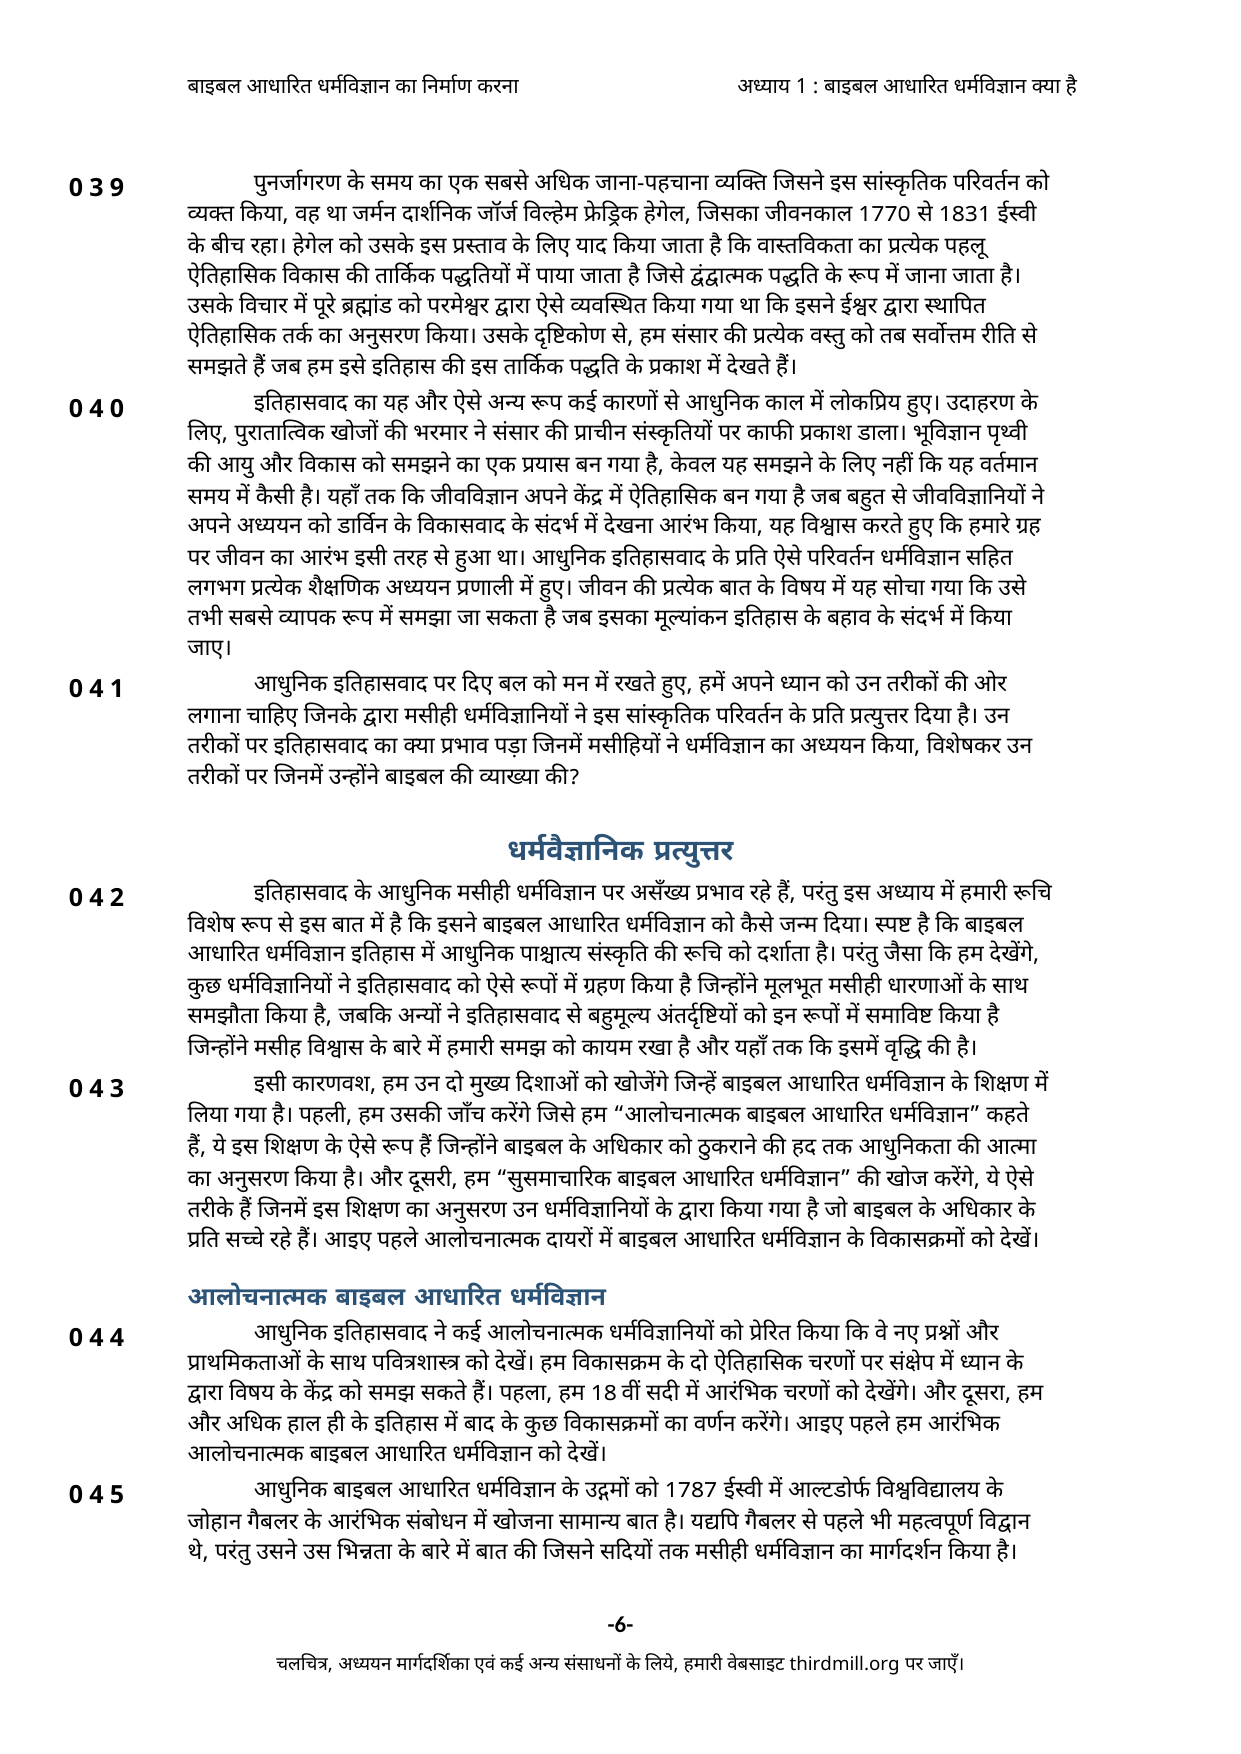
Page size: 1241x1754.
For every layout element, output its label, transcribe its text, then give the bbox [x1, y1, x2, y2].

text इतिहासवाद का यह और ऐसे अन्य रूप कई कारणों से आधुनिक काल में लोकप्रिय हुए। उदाहरण के लिए, पुरातात्विक खोजों की भरमार ने संसार की प्राचीन संस्कृतियों पर काफी प्रकाश डाला। भूविज्ञान पृथ्वी की आयु और विकास को समझने का एक प्रयास बन गया है, केवल यह समझने के लिए नहीं कि यह वर्तमान समय में कैसी है। यहाँ तक कि जीवविज्ञान अपने केंद्र में ऐतिहासिक बन गया है जब बहुत से जीवविज्ञानियों ने अपने अध्ययन को डार्विन के विकासवाद के संदर्भ में देखना आरंभ किया, यह विश्वास करते हुए कि हमारे ग्रह पर जीवन का आरंभ इसी तरह से हुआ था। आधुनिक इतिहासवाद के प्रति ऐसे परिवर्तन धर्मविज्ञान सहित लगभग प्रत्येक शैक्षणिक अध्ययन प्रणाली में हुए। जीवन की प्रत्येक बात के विषय में यह सोचा गया कि उसे तभी सबसे व्यापक रूप में समझा जा सकता है जब इसका मूल्यांकन इतिहास के बहाव के संदर्भ में किया जाए। [187, 390, 1053, 665]
text आधुनिक बाइबल आधारित धर्मविज्ञान के उद्गमों को 1787 ईस्वी में आल्टडोर्फ विश्वविद्यालय के जोहान गैबलर के आरंभिक संबोधन में खोजना सामान्य बात है। यद्यपि गैबलर से पहले भी महत्वपूर्ण विद्वान थे, परंतु उसने उस भिन्नता के बारे में बात की जिसने सदियों तक मसीही धर्मविज्ञान का मार्गदर्शन किया है। [187, 1477, 1053, 1570]
text आधुनिक इतिहासवाद पर दिए बल को मन में रखते हुए, हमें अपने ध्यान को उन तरीकों की ओर लगाना चाहिए जिनके द्वारा मसीही धर्मविज्ञानियों ने इस सांस्कृतिक परिवर्तन के प्रति प्रत्युत्तर दिया है। उन तरीकों पर इतिहासवाद का क्या प्रभाव पड़ा जिनमें मसीहियों ने धर्मविज्ञान का अध्ययन किया, विशेषकर उन तरीकों पर जिनमें उन्होंने बाइबल की व्याख्या की? [187, 671, 1053, 796]
text आधुनिक इतिहासवाद ने कई आलोचनात्मक धर्मविज्ञानियों को प्रेरित किया कि वे नए प्रश्नों और प्राथमिकताओं के साथ पवित्रशास्त्र को देखें। हम विकासक्रम के दो ऐतिहासिक चरणों पर संक्षेप में ध्यान के द्वारा विषय के केंद्र को समझ सकते हैं। पहला, हम 18वीं सदी में आरंभिक चरणों को देखेंगे। और दूसरा, हम और अधिक हाल ही के इतिहास में बाद के कुछ विकासक्रमों का वर्णन करेंगे। आइए पहले हम आरंभिक आलोचनात्मक बाइबल आधारित धर्मविज्ञान को देखें। [187, 1320, 1053, 1471]
subtitle आलोचनात्मक बाइबल आधारित धर्मविज्ञान [187, 1282, 1053, 1311]
text पुनर्जागरण के समय का एक सबसे अधिक जाना-पहचाना व्यक्ति जिसने इस सांस्कृतिक परिवर्तन को व्यक्त किया, वह था जर्मन दार्शनिक जॉर्ज विल्हेम फ्रेड्रिक हेगेल, जिसका जीवनकाल 1770 से 1831 ईस्वी के बीच रहा। हेगेल को उसके इस प्रस्ताव के लिए याद किया जाता है कि वास्तविकता का प्रत्येक पहलू ऐतिहासिक विकास की तार्किक पद्धतियों में पाया जाता है जिसे द्वंद्वात्मक पद्धति के रूप में जाना जाता है। उसके विचार में पूरे ब्रह्मांड को परमेश्वर द्वारा ऐसे व्यवस्थित किया गया था कि इसने ईश्वर द्वारा स्थापित ऐतिहासिक तर्क का अनुसरण किया। उसके दृष्टिकोण से, हम संसार की प्रत्येक वस्तु को तब सर्वोत्तम रीति से समझते हैं जब हम इसे इतिहास की इस तार्किक पद्धति के प्रकाश में देखते हैं। [187, 169, 1053, 384]
text इतिहासवाद के आधुनिक मसीही धर्मविज्ञान पर असँख्य प्रभाव रहे हैं, परंतु इस अध्याय में हमारी रूचि विशेष रूप से इस बात में है कि इसने बाइबल आधारित धर्मविज्ञान को कैसे जन्म दिया। स्पष्ट है कि बाइबल आधारित धर्मविज्ञान इतिहास में आधुनिक पाश्चात्य संस्कृति की रूचि को दर्शाता है। परंतु जैसा कि हम देखेंगे, कुछ धर्मविज्ञानियों ने इतिहासवाद को ऐसे रूपों में ग्रहण किया है जिन्होंने मूलभूत मसीही धारणाओं के साथ समझौता किया है, जबकि अन्यों ने इतिहासवाद से बहुमूल्य अंतर्दृष्टियों को इन रूपों में समाविष्ट किया है जिन्होंने मसीह विश्वास के बारे में हमारी समझ को कायम रखा है और यहाँ तक कि इसमें वृद्धि की है। [187, 880, 1053, 1064]
text इसी कारणवश, हम उन दो मुख्य दिशाओं को खोजेंगे जिन्हें बाइबल आधारित धर्मविज्ञान के शिक्षण में लिया गया है। पहली, हम उसकी जाँच करेंगे जिसे हम “आलोचनात्मक बाइबल आधारित धर्मविज्ञान” कहते हैं, ये इस शिक्षण के ऐसे रूप हैं जिन्होंने बाइबल के अधिकार को ठुकराने की हद तक आधुनिकता की आत्मा का अनुसरण किया है। और दूसरी, हम “सुसमाचारिक बाइबल आधारित धर्मविज्ञान” की खोज करेंगे, ये ऐसे तरीके हैं जिनमें इस शिक्षण का अनुसरण उन धर्मविज्ञानियों के द्वारा किया गया है जो बाइबल के अधिकार के प्रति सच्चे रहे हैं। आइए पहले आलोचनात्मक दायरों में बाइबल आधारित धर्मविज्ञान के विकासक्रमों को देखें। [187, 1071, 1053, 1257]
subtitle धर्मवैज्ञानिक प्रत्युत्तर [187, 833, 1053, 867]
